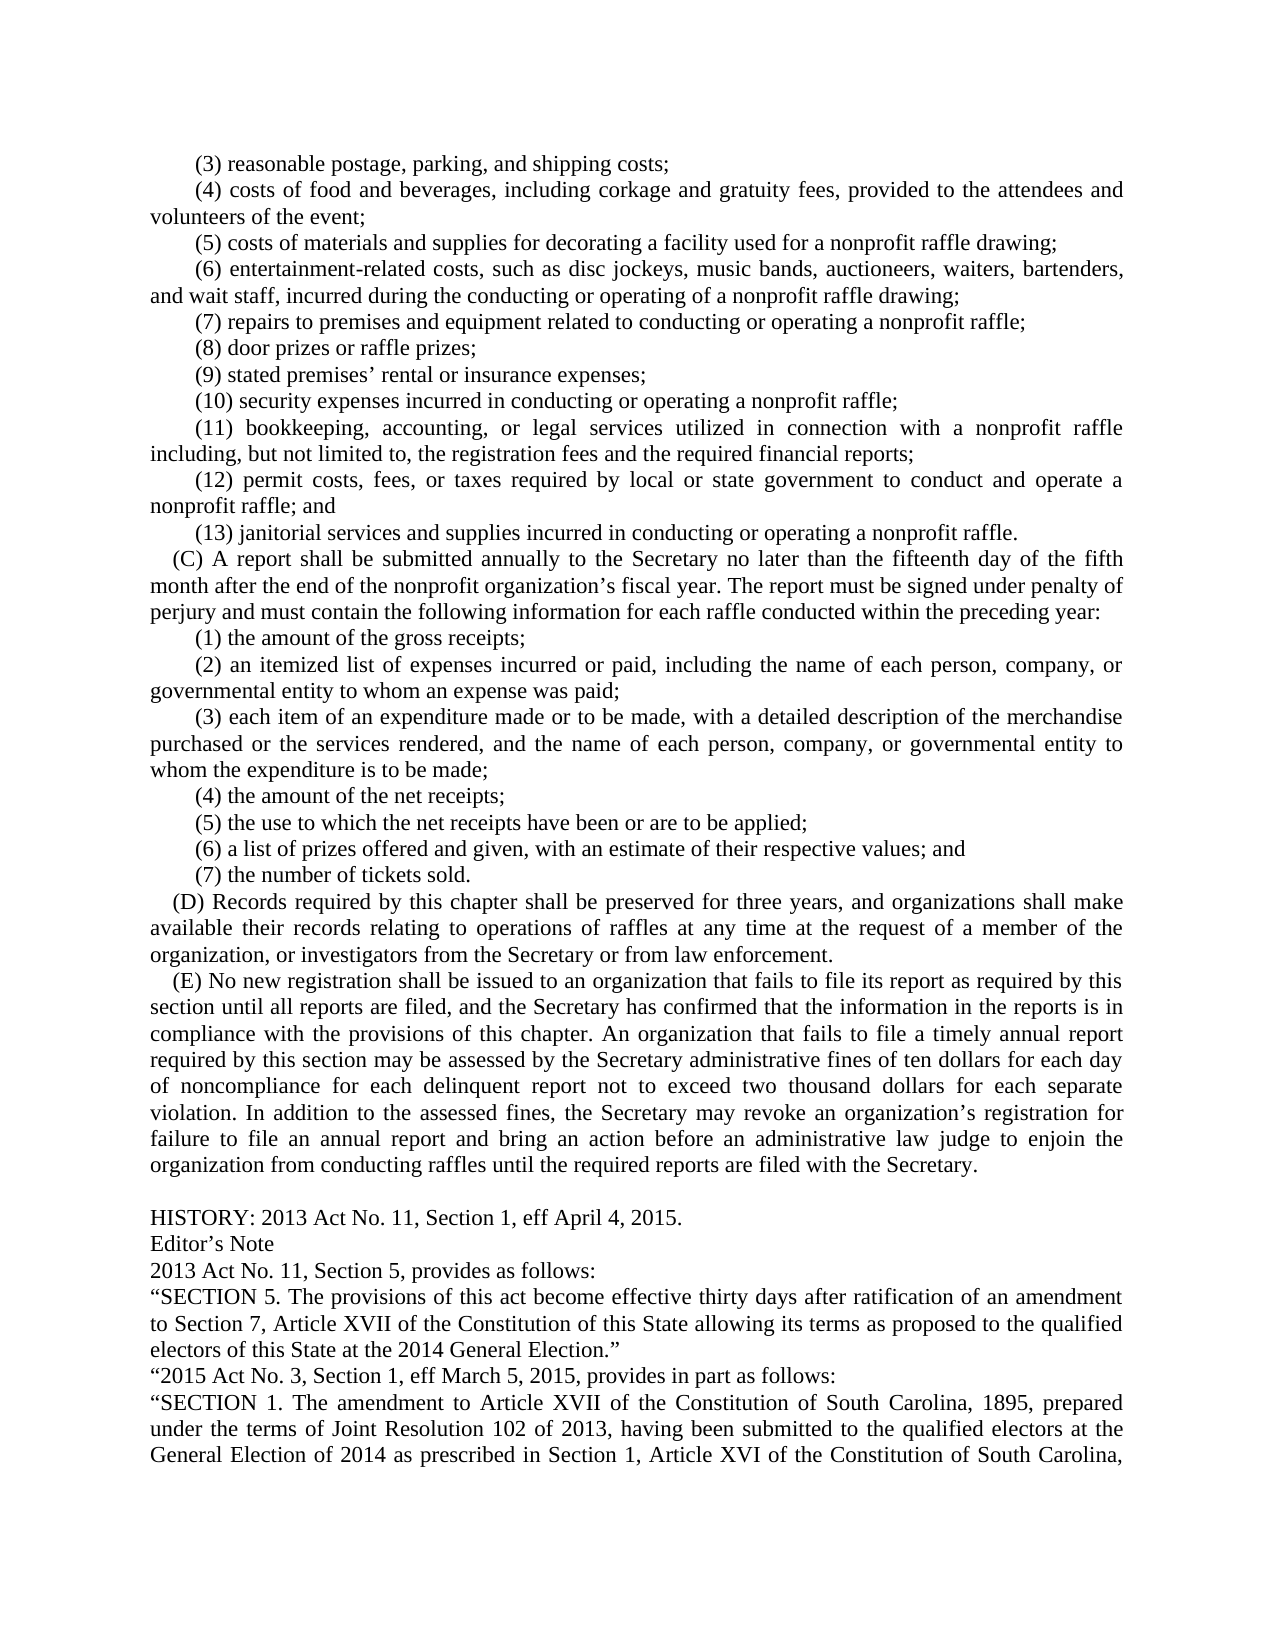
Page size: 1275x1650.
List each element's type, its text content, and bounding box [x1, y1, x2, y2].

text (9) stated premises’ rental or insurance expenses; [150, 361, 1125, 387]
text (5) the use to which the net receipts have been or are to be applied; [150, 809, 1125, 835]
text “SECTION 5. The provisions of this act become effective thirty days after ratification of an amendment to Section 7, Article XVII of the Constitution of this State allowing its terms as proposed to the qualified electors of this State at the 2014 General Election.” [150, 1283, 1125, 1362]
text (4) the amount of the net receipts; [150, 782, 1125, 809]
text (7) the number of tickets sold. [150, 862, 1125, 888]
text (5) costs of materials and supplies for decorating a facility used for a nonprofit raffle drawing; [150, 229, 1125, 255]
text 2013 Act No. 11, Section 5, provides as follows: [150, 1257, 1125, 1283]
text (D) Records required by this chapter shall be preserved for three years, and organizations shall make available their records relating to operations of raffles at any time at the request of a member of the organization, or investigators from the Secretary or from law enforcement. [150, 888, 1125, 967]
text (11) bookkeeping, accounting, or legal services utilized in connection with a nonprofit raffle including, but not limited to, the registration fees and the required financial reports; [150, 413, 1125, 466]
text (1) the amount of the gross receipts; [150, 624, 1125, 651]
text (4) costs of food and beverages, including corkage and gratuity fees, provided to the attendees and volunteers of the event; [150, 176, 1125, 229]
text (12) permit costs, fees, or taxes required by local or state government to conduct and operate a nonprofit raffle; and [150, 466, 1125, 519]
text (2) an itemized list of expenses incurred or paid, including the name of each person, company, or governmental entity to whom an expense was paid; [150, 651, 1125, 703]
text (3) reasonable postage, parking, and shipping costs; [150, 150, 1125, 176]
text Editor’s Note [150, 1231, 1125, 1257]
text (8) door prizes or raffle prizes; [150, 334, 1125, 361]
text (E) No new registration shall be issued to an organization that fails to file its report as required by this section until all reports are filed, and the Secretary has confirmed that the information in the reports is in compliance with the provisions of this chapter. An organization that fails to file a timely annual report required by this section may be assessed by the Secretary administrative fines of ten dollars for each day of noncompliance for each delinquent report not to exceed two thousand dollars for each separate violation. In addition to the assessed fines, the Secretary may revoke an organization’s registration for failure to file an annual report and bring an action before an administrative law judge to enjoin the organization from conducting raffles until the required reports are filed with the Secretary. [150, 967, 1125, 1178]
text (C) A report shall be submitted annually to the Secretary no later than the fifteenth day of the fifth month after the end of the nonprofit organization’s fiscal year. The report must be signed under penalty of perjury and must contain the following information for each raffle conducted within the preceding year: [150, 545, 1125, 624]
text (3) each item of an expenditure made or to be made, with a detailed description of the merchandise purchased or the services rendered, and the name of each person, company, or governmental entity to whom the expenditure is to be made; [150, 703, 1125, 782]
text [150, 1389, 1125, 1468]
text “2015 Act No. 3, Section 1, eff March 5, 2015, provides in part as follows: [150, 1362, 1125, 1389]
text (6) a list of prizes offered and given, with an estimate of their respective values; and [150, 835, 1125, 862]
text (7) repairs to premises and equipment related to conducting or operating a nonprofit raffle; [150, 308, 1125, 334]
text (13) janitorial services and supplies incurred in conducting or operating a nonprofit raffle. [150, 519, 1125, 545]
text HISTORY: 2013 Act No. 11, Section 1, eff April 4, 2015. [150, 1204, 1125, 1231]
text (10) security expenses incurred in conducting or operating a nonprofit raffle; [150, 387, 1125, 413]
text (6) entertainment-related costs, such as disc jockeys, music bands, auctioneers, waiters, bartenders, and wait staff, incurred during the conducting or operating of a nonprofit raffle drawing; [150, 255, 1125, 308]
